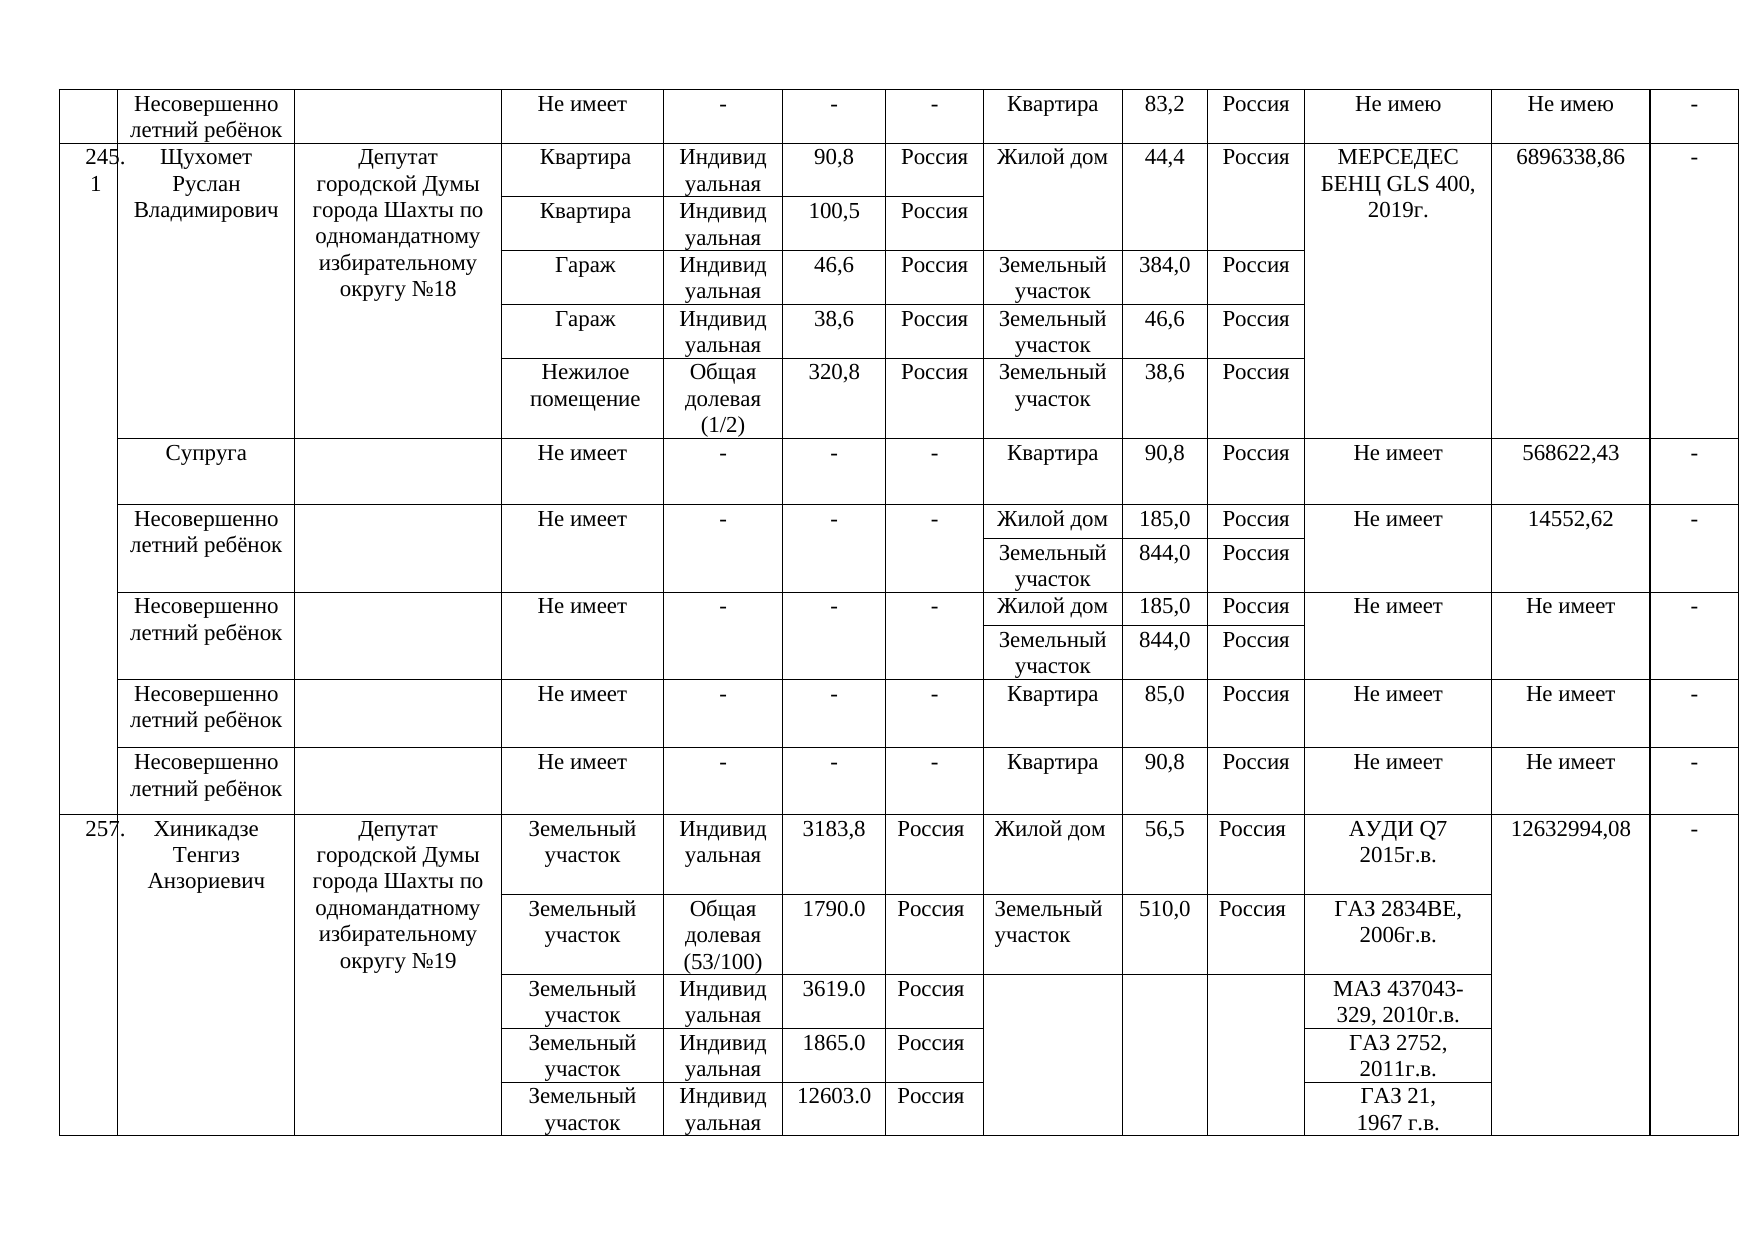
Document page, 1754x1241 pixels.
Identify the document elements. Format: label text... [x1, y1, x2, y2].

table_cell - [886, 90, 983, 142]
table_cell - [886, 680, 983, 747]
table_cell - [1651, 90, 1738, 142]
table_cell Россия [1208, 895, 1304, 974]
table_cell Земельный участок [502, 1083, 663, 1135]
table_cell Индивидуальная [664, 251, 782, 304]
table_cell - [783, 748, 885, 814]
table_cell МЕРСЕДЕС БЕНЦ GLS 400, 2019г. [1305, 144, 1491, 437]
table_cell Россия [886, 251, 983, 304]
table_cell Россия [1208, 505, 1304, 538]
table_cell Индивидуальная [664, 197, 782, 250]
table_cell Не имеет [502, 439, 663, 504]
table_cell - [664, 680, 782, 747]
table_cell Россия [1208, 90, 1304, 142]
table_cell Не имеет [502, 90, 663, 142]
table_cell Квартира [984, 680, 1122, 747]
table_cell Россия [1208, 680, 1304, 747]
table_cell 320,8 [783, 359, 885, 437]
table_cell Россия [1208, 539, 1304, 592]
table_cell Земельный участок [502, 975, 663, 1028]
table_cell - [783, 439, 885, 504]
table_cell ГАЗ 2752, 2011г.в. [1305, 1029, 1491, 1082]
table_cell Россия [886, 1083, 983, 1135]
table_cell Депутат городской Думы города Шахты по одномандатному избирательному округу №19 [295, 815, 501, 1135]
table_cell Россия [1208, 305, 1304, 357]
table_cell [295, 593, 501, 679]
table_cell [295, 680, 501, 747]
table_cell 14552,62 [1492, 505, 1649, 592]
table_cell Несовершеннолетний ребёнок [118, 680, 294, 747]
table_cell 85,0 [1123, 680, 1207, 747]
table_cell Не имею [1492, 90, 1649, 142]
table_cell Не имеет [1305, 505, 1491, 592]
table_cell Не имеет [1305, 680, 1491, 747]
table_cell Россия [1208, 251, 1304, 304]
table_cell Земельный участок [984, 251, 1122, 304]
table_cell Россия [886, 895, 983, 974]
table_cell Индивидуальная [664, 1029, 782, 1082]
table_cell Россия [1208, 359, 1304, 437]
table_cell [295, 748, 501, 814]
table_cell АУДИ Q7 2015г.в. [1305, 815, 1491, 894]
table_cell - [783, 680, 885, 747]
table_cell Общая долевая (53/100) [664, 895, 782, 974]
table_cell - [1651, 680, 1738, 747]
table_cell Земельный участок [984, 539, 1122, 592]
table_cell - [664, 593, 782, 679]
table_cell - [1651, 505, 1738, 592]
table_cell 83,2 [1123, 90, 1207, 142]
table_cell 844,0 [1123, 626, 1207, 679]
table_cell Россия [1208, 144, 1304, 250]
table_cell Земельный участок [502, 815, 663, 894]
table_cell Нежилое помещение [502, 359, 663, 437]
table_cell 3183,8 [783, 815, 885, 894]
table_cell [984, 975, 1122, 1135]
table_cell 384,0 [1123, 251, 1207, 304]
table_cell Не имею [1305, 90, 1491, 142]
table_cell Несовершеннолетний ребёнок [118, 593, 294, 679]
table_cell 38,6 [1123, 359, 1207, 437]
table_cell 90,8 [1123, 439, 1207, 504]
table_cell [295, 90, 501, 142]
table_cell 46,6 [783, 251, 885, 304]
table_cell 1865.0 [783, 1029, 885, 1082]
table_cell 100,5 [783, 197, 885, 250]
table_cell - [664, 90, 782, 142]
table_cell Земельный участок [984, 895, 1122, 974]
table_cell 90,8 [1123, 748, 1207, 814]
table_cell Россия [1208, 748, 1304, 814]
table_cell Земельный участок [984, 626, 1122, 679]
table_cell - [886, 748, 983, 814]
table_cell Квартира [984, 439, 1122, 504]
table_cell Россия [1208, 815, 1304, 894]
table_cell 90,8 [783, 144, 885, 196]
table_cell Индивидуальная [664, 815, 782, 894]
table_cell Не имеет [502, 505, 663, 592]
table_cell - [1651, 748, 1738, 814]
table_cell Жилой дом [984, 144, 1122, 250]
table_cell Индивидуальная [664, 975, 782, 1028]
table_cell Россия [886, 144, 983, 196]
table_cell 185,0 [1123, 593, 1207, 625]
table_cell Россия [886, 359, 983, 437]
table_cell Квартира [984, 90, 1122, 142]
table_cell Земельный участок [502, 895, 663, 974]
table_cell [1123, 975, 1207, 1135]
table_cell Не имеет [1305, 593, 1491, 679]
table_cell Индивидуальная [664, 144, 782, 196]
table_cell Не имеет [1492, 680, 1649, 747]
table_cell 19 [60, 144, 117, 814]
table_cell Не имеет [1305, 439, 1491, 504]
table_cell [1208, 975, 1304, 1135]
table_cell Общая долевая (1/2) [664, 359, 782, 437]
table_cell Россия [886, 815, 983, 894]
table_cell 12603.0 [783, 1083, 885, 1135]
table_cell ГАЗ 2834ВЕ, 2006г.в. [1305, 895, 1491, 974]
table_cell - [886, 505, 983, 592]
table_cell Россия [886, 305, 983, 357]
table_cell Индивидуальная [664, 1083, 782, 1135]
table_cell - [886, 593, 983, 679]
table_cell 3619.0 [783, 975, 885, 1028]
table_cell Щухомет Руслан Владимирович [118, 144, 294, 437]
table_cell - [664, 748, 782, 814]
table_cell [60, 815, 117, 1135]
table_cell Не имеет [502, 748, 663, 814]
table_cell Жилой дом [984, 505, 1122, 538]
table_cell 6896338,86 [1492, 144, 1649, 437]
table_cell Квартира [502, 144, 663, 196]
table_cell Жилой дом [984, 593, 1122, 625]
table_cell Не имеет [1305, 748, 1491, 814]
table_cell [295, 439, 501, 504]
table_cell 12632994,08 [1492, 815, 1649, 1135]
table_cell Россия [1208, 593, 1304, 625]
table_cell - [1651, 144, 1738, 437]
table_cell 568622,43 [1492, 439, 1649, 504]
table_cell 46,6 [1123, 305, 1207, 357]
table_cell МАЗ 437043-329, 2010г.в. [1305, 975, 1491, 1028]
table_cell Земельный участок [502, 1029, 663, 1082]
table_cell - [664, 505, 782, 592]
table_cell Жилой дом [984, 815, 1122, 894]
table_cell Россия [1208, 626, 1304, 679]
table_cell - [783, 90, 885, 142]
table_cell 56,5 [1123, 815, 1207, 894]
table_cell - [886, 439, 983, 504]
table_cell 844,0 [1123, 539, 1207, 592]
table_cell Не имеет [502, 680, 663, 747]
table_cell Хиникадзе Тенгиз Анзориевич [118, 815, 294, 1135]
table_cell - [783, 505, 885, 592]
table_cell Квартира [502, 197, 663, 250]
table_cell 44,4 [1123, 144, 1207, 250]
table_cell Не имеет [1492, 748, 1649, 814]
table_cell Индивидуальная [664, 305, 782, 357]
table_cell - [664, 439, 782, 504]
table_cell 38,6 [783, 305, 885, 357]
table_cell Земельный участок [984, 305, 1122, 357]
table_cell - [1651, 593, 1738, 679]
table_cell Супруга [118, 439, 294, 504]
table_cell Россия [886, 197, 983, 250]
table_cell Гараж [502, 305, 663, 357]
table_cell 510,0 [1123, 895, 1207, 974]
table_cell 1790.0 [783, 895, 885, 974]
table_cell - [1651, 815, 1738, 1135]
table_cell Земельный участок [984, 359, 1122, 437]
table_cell Не имеет [1492, 593, 1649, 679]
table_cell - [1651, 439, 1738, 504]
table_cell [295, 505, 501, 592]
table_cell ГАЗ 21, 1967 г.в. [1305, 1083, 1491, 1135]
table_cell - [783, 593, 885, 679]
table_cell Квартира [984, 748, 1122, 814]
table_cell Россия [886, 975, 983, 1028]
table_cell Несовершеннолетний ребёнок [118, 748, 294, 814]
table_cell Депутат городской Думы города Шахты по одномандатному избирательному округу №18 [295, 144, 501, 437]
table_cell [118, 90, 294, 142]
table_cell Несовершеннолетний ребёнок [118, 505, 294, 592]
table_cell Гараж [502, 251, 663, 304]
table_cell Не имеет [502, 593, 663, 679]
table_cell Россия [886, 1029, 983, 1082]
table_cell 185,0 [1123, 505, 1207, 538]
table_cell Россия [1208, 439, 1304, 504]
